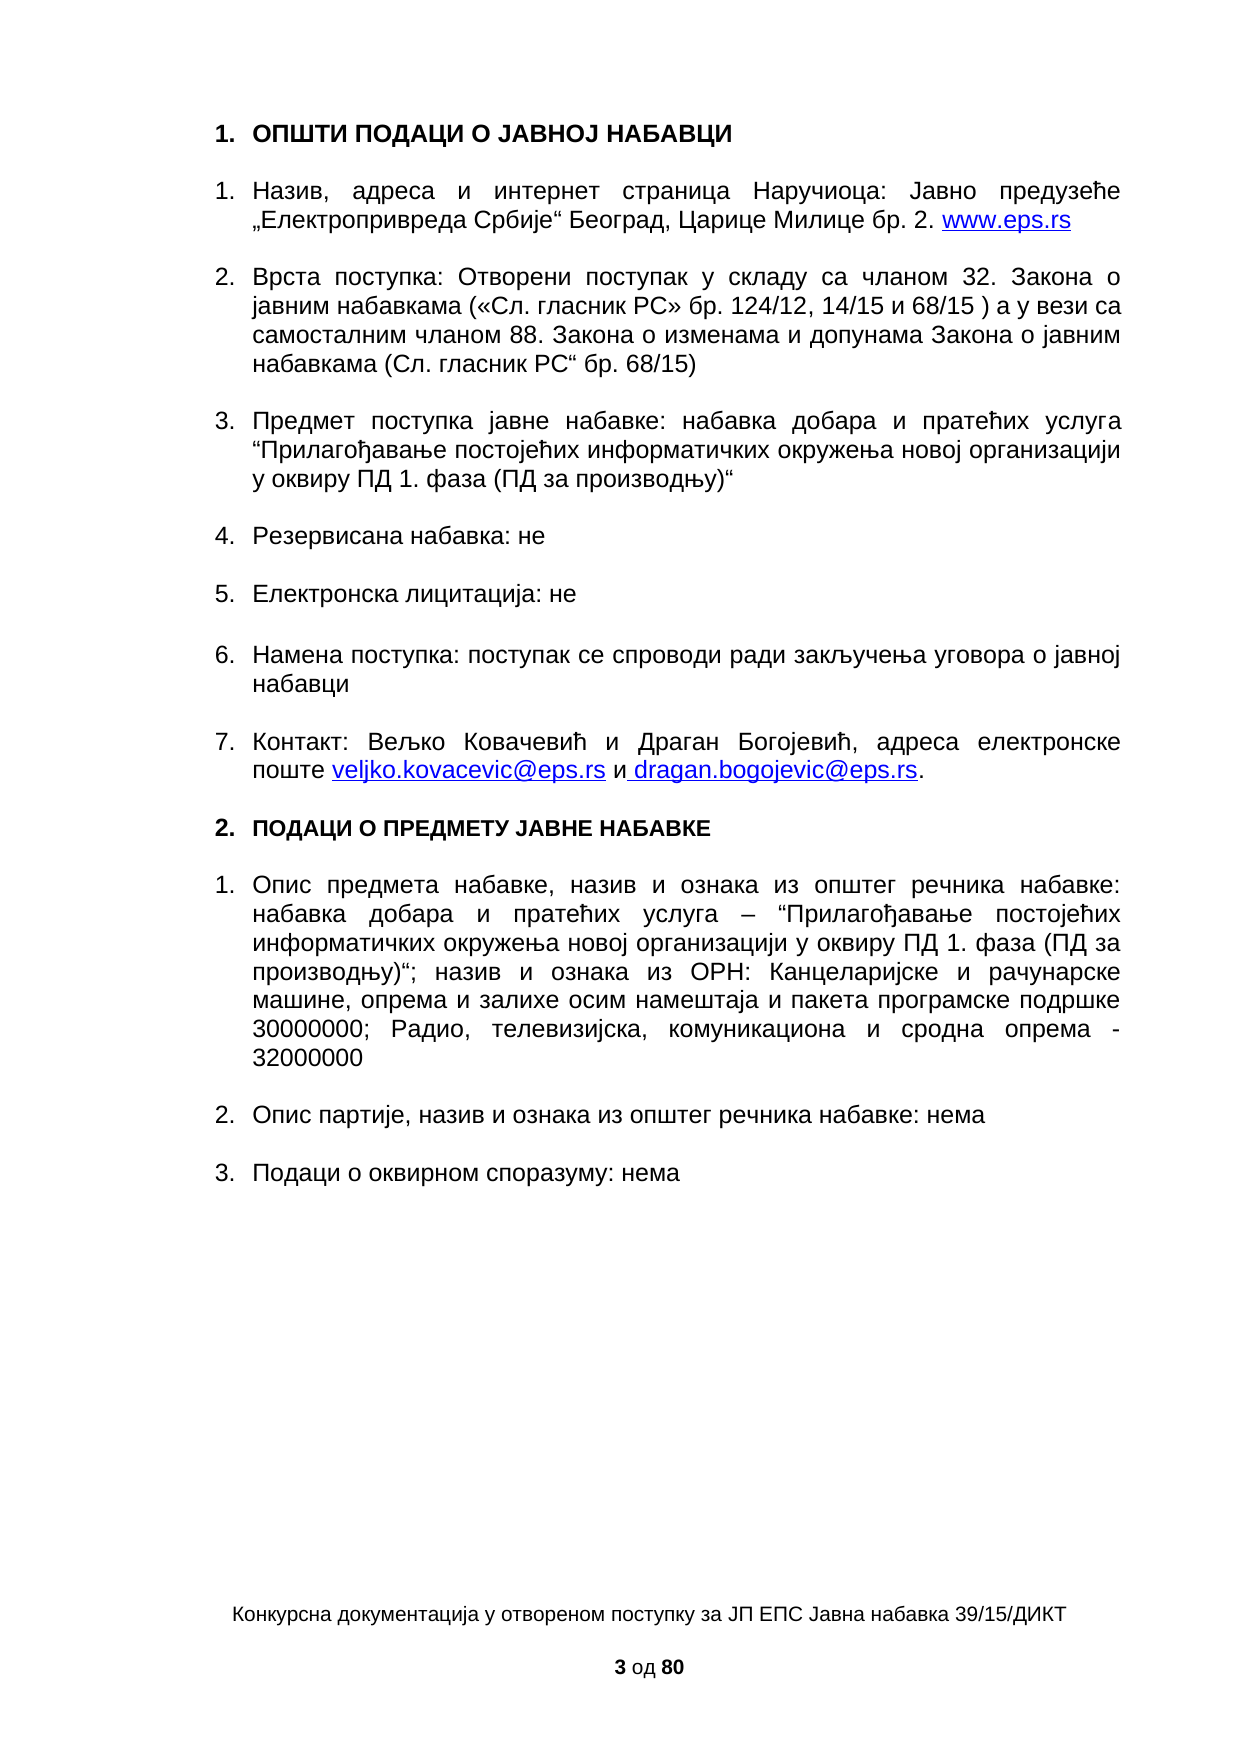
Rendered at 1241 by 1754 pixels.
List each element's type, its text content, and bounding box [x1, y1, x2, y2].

list Назив, адреса и интернет страница Наручиоца: Јавно предузеће „Електропривреда Србије“ Београд, Царице Милице бр. 2. www.eps.rs [214, 176, 1122, 233]
list Електронска лицитација: не [214, 578, 1122, 607]
list Резервисана набавка: не [214, 521, 1122, 550]
list Опис партије, назив и ознака из општег речника набавке: нема [214, 1100, 1122, 1129]
list Намена поступка: поступак се спроводи ради закључења уговора о јавној набавци [214, 640, 1122, 698]
list Опис предмета набавке, назив и ознака из општег речника набавке: набавка добара и пратећих услуга – “Прилагођавање постојећих информатичких окружења новој организацији у оквиру ПД 1. фаза (ПД за производњу)“; назив и ознака из ОРН: Канцеларијске и рачунарске машине, опрема и залихе осим намештаја и пакета програмске подршке 30000000; Радио, телевизијска, комуникациона и сродна опрема - 32000000 [214, 870, 1122, 1072]
list Подаци о оквирном споразуму: нема [214, 1158, 1122, 1187]
list Врста поступка: Отворени поступак у складу са чланом 32. Закона о јавним набавкама («Сл. гласник РС» бр. 124/12, 14/15 и 68/15 ) а у вези са самосталним чланом 88. Закона о изменама и допунама Закона о јавним набавкама (Сл. гласник РС“ бр. 68/15) [214, 262, 1122, 377]
subtitle ОПШТИ ПОДАЦИ О ЈАВНОЈ НАБАВЦИ [214, 118, 1122, 147]
list Контакт: Вељко Ковачевић и Драган Богојевић, адреса електронске поште veljko.kovacevic@eps.rs и dragan.bogojevic@eps.rs. [214, 727, 1122, 784]
subtitle ПОДАЦИ О ПРЕДМЕТУ ЈАВНЕ НАБАВКЕ [214, 813, 1122, 842]
list Предмет поступка јавне набавке: набавка добара и пратећих услуга “Прилагођавање постојећих информатичких окружења новој организацији у оквиру ПД 1. фаза (ПД за производњу)“ [214, 406, 1122, 492]
